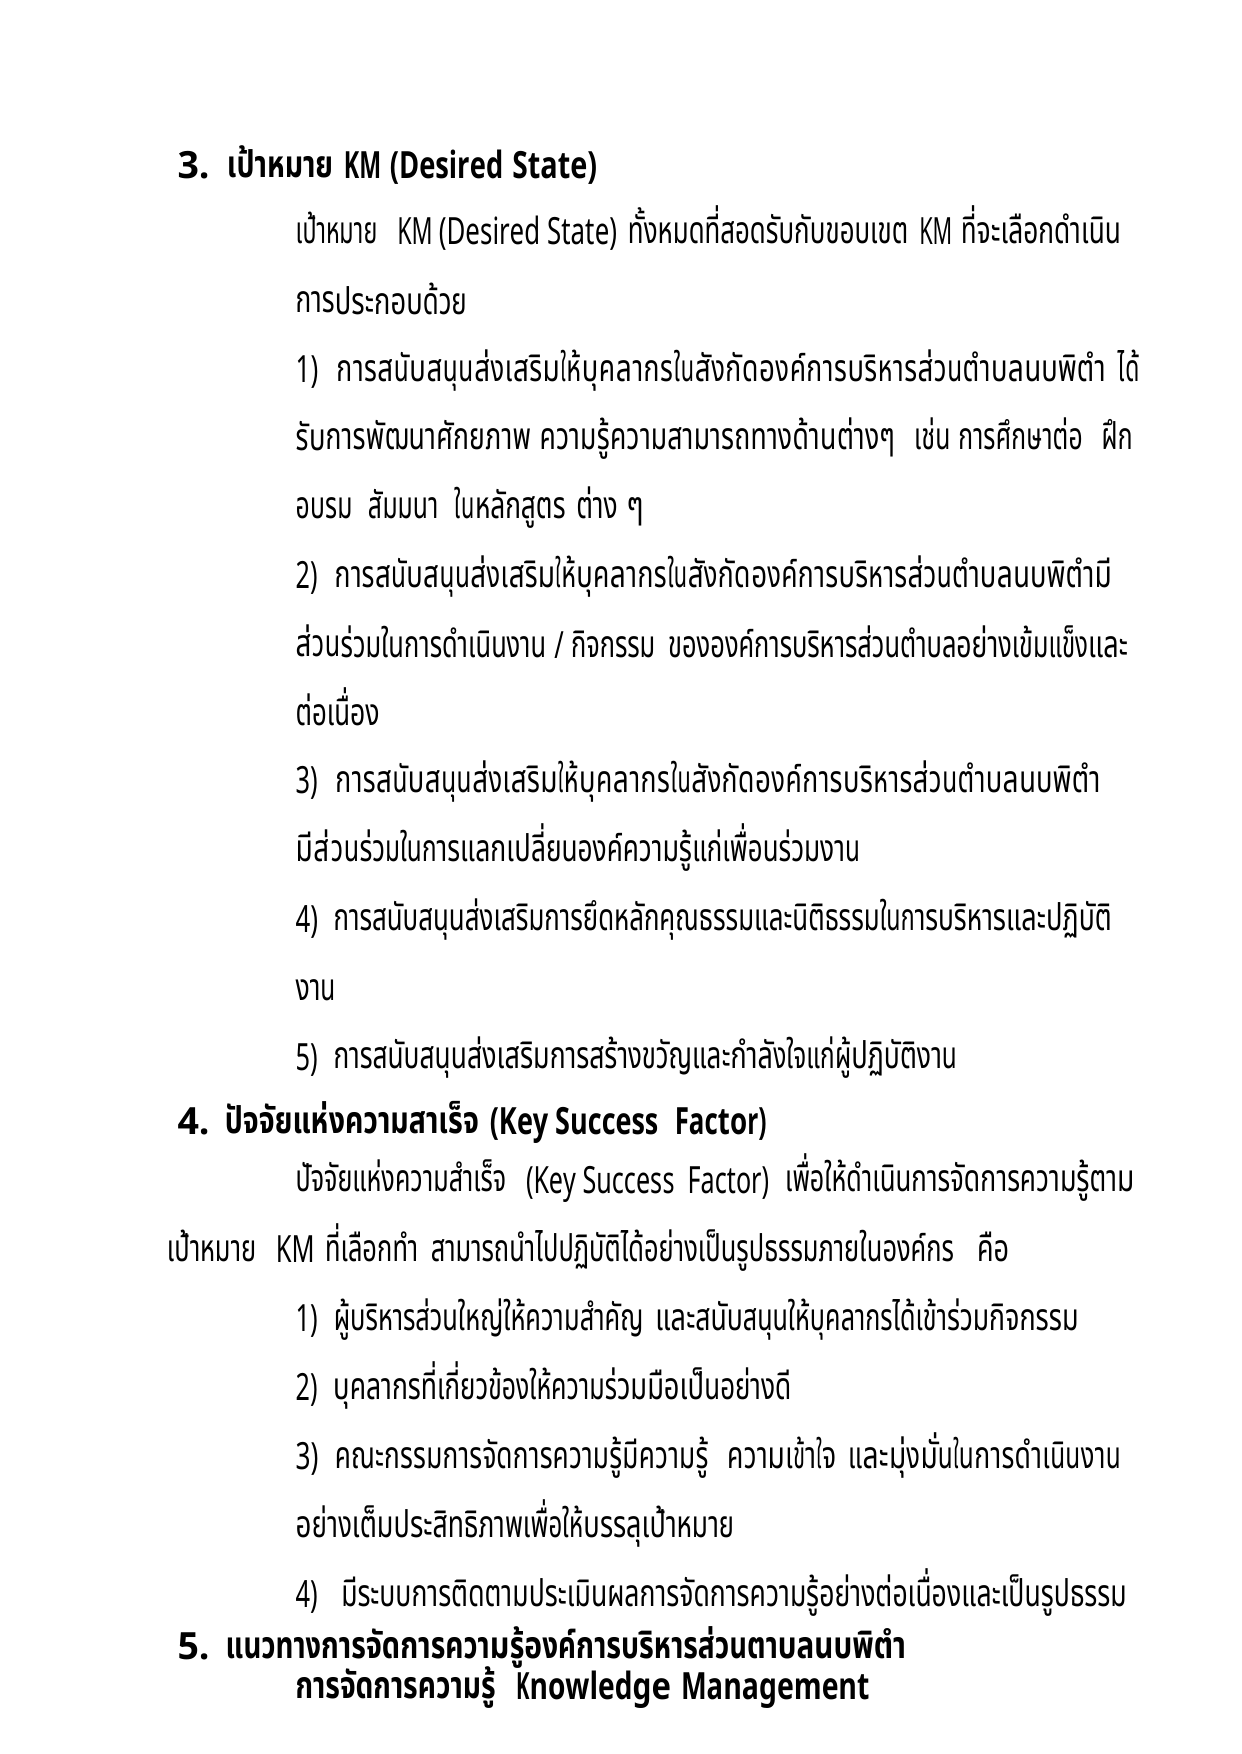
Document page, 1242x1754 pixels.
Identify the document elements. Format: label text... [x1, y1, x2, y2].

text เป้าหมาย KM (Desired State) ทั้งหมดที่สอดรับกับขอบเขต KM ที่จะเลือกดําเนินการประกอบด้วย [295, 204, 1142, 342]
text การจัดการความรู้ Knowledge Management [231, 1679, 1142, 1721]
text 3. เป้าหมาย KM (Desired State) [177, 137, 1142, 204]
text 5. แนวทางการจัดการความรู้องค์การบริหารส่วนตาบลนบพิตำ [177, 1637, 1142, 1679]
text 1) ผู้บริหารส่วนใหญ่ให้ความสําคัญ และสนับสนุนให้บุคลากรได้เข้าร่วมกิจกรรม [295, 1290, 1142, 1359]
text 1) การสนับสนุนส่งเสริมให้บุคลากรในสังกัดองค์การบริหารส่วนตําบลนบพิตำ ได้รับการพัฒนาศักยภาพ ความรู้ความสามารถทางด้านต่างๆ เช่น การศึกษาต่อ ฝึกอบรม สัมมนา ในหลักสูตร ต่าง ๆ [295, 342, 1142, 547]
text 3) การสนับสนุนส่งเสริมให้บุคลากรในสังกัดองค์การบริหารส่วนตําบลนบพิตำ มีส่วนร่วมในการแลกเปลี่ยนองค์ความรู้แก่เพื่อนร่วมงาน [295, 753, 1142, 891]
text 5) การสนับสนุนส่งเสริมการสร้างขวัญและกําลังใจแก่ผู้ปฏิบัติงาน [295, 1029, 1142, 1100]
text 2) บุคลากรที่เกี่ยวข้องให้ความร่วมมือเป็นอย่างดี [295, 1359, 1142, 1428]
text ปัจจัยแห่งความสําเร็จ (Key Success Factor) เพื่อให้ดําเนินการจัดการความรู้ตามเป้าหมาย KM ที่เลือกทํา สามารถนําไปปฏิบัติได้อย่างเป็นรูปธรรมภายในองค์กร คือ [167, 1152, 1142, 1290]
text 4) การสนับสนุนส่งเสริมการยึดหลักคุณธรรมและนิติธรรมในการบริหารและปฏิบัติงาน [295, 891, 1142, 1029]
text 2) การสนับสนุนส่งเสริมให้บุคลากรในสังกัดองค์การบริหารส่วนตําบลนบพิตำมีส่วนร่วมในการดําเนินงาน / กิจกรรม ขององค์การบริหารส่วนตําบลอย่างเข้มแข็งและต่อเนื่อง [295, 547, 1142, 753]
text 4. ปัจจัยแห่งความสาเร็จ (Key Success Factor) [177, 1100, 1142, 1152]
text 4) มีระบบการติดตามประเมินผลการจัดการความรู้อย่างต่อเนื่องและเป็นรูปธรรม [295, 1566, 1142, 1637]
text 3) คณะกรรมการจัดการความรู้มีความรู้ ความเข้าใจ และมุ่งมั่นในการดําเนินงานอย่างเต็มประสิทธิภาพเพื่อให้บรรลุเป้าหมาย [295, 1428, 1142, 1566]
